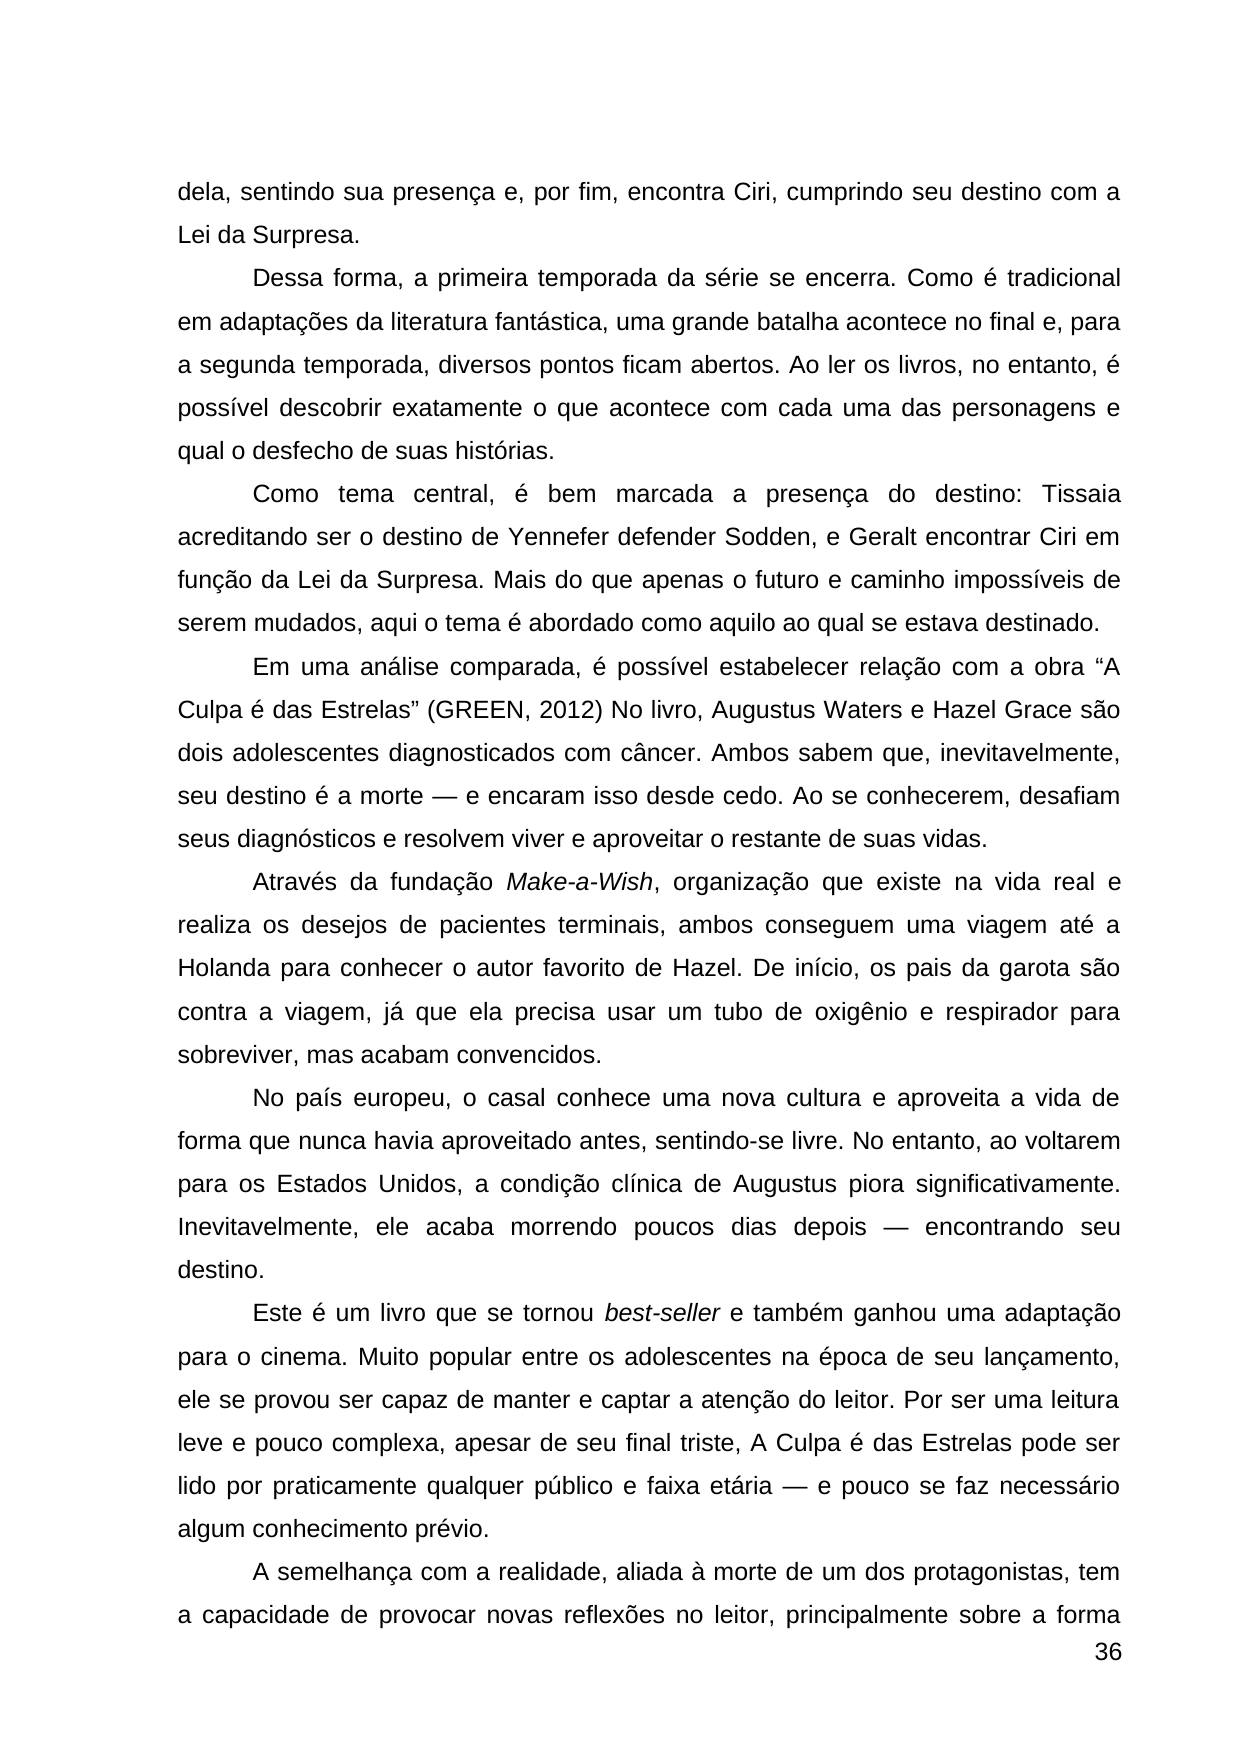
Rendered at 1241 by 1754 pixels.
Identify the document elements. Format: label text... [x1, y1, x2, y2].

text Este é um livro que se tornou best-seller e também ganhou uma adaptação para o cinema. Muito popular entre os adolescentes na época de seu lançamento, ele se provou ser capaz de manter e captar a atenção do leitor. Por ser uma leitura leve e pouco complexa, apesar de seu final triste, A Culpa é das Estrelas pode ser lido por praticamente qualquer público e faixa etária — e pouco se faz necessário algum conhecimento prévio. [177, 1298, 1122, 1543]
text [177, 1557, 1122, 1629]
text Como tema central, é bem marcada a presença do destino: Tissaia acreditando ser o destino de Yennefer defender Sodden, e Geralt encontrar Ciri em função da Lei da Surpresa. Mais do que apenas o futuro e caminho impossíveis de serem mudados, aqui o tema é abordado como aquilo ao qual se estava destinado. [177, 479, 1122, 637]
text Em uma análise comparada, é possível estabelecer relação com a obra “A Culpa é das Estrelas” (GREEN, 2012) No livro, Augustus Waters e Hazel Grace são dois adolescentes diagnosticados com câncer. Ambos sabem que, inevitavelmente, seu destino é a morte — e encaram isso desde cedo. Ao se conhecerem, desafiam seus diagnósticos e resolvem viver e aproveitar o restante de suas vidas. [177, 652, 1122, 853]
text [177, 177, 1122, 249]
text No país europeu, o casal conhece uma nova cultura e aproveita a vida de forma que nunca havia aproveitado antes, sentindo-se livre. No entanto, ao voltarem para os Estados Unidos, a condição clínica de Augustus piora significativamente. Inevitavelmente, ele acaba morrendo poucos dias depois — encontrando seu destino. [177, 1083, 1122, 1284]
text Dessa forma, a primeira temporada da série se encerra. Como é tradicional em adaptações da literatura fantástica, uma grande batalha acontece no final e, para a segunda temporada, diversos pontos ficam abertos. Ao ler os livros, no entanto, é possível descobrir exatamente o que acontece com cada uma das personagens e qual o desfecho de suas histórias. [177, 263, 1122, 465]
text Através da fundação Make-a-Wish, organização que existe na vida real e realiza os desejos de pacientes terminais, ambos conseguem uma viagem até a Holanda para conhecer o autor favorito de Hazel. De início, os pais da garota são contra a viagem, já que ela precisa usar um tubo de oxigênio e respirador para sobreviver, mas acabam convencidos. [177, 867, 1122, 1068]
